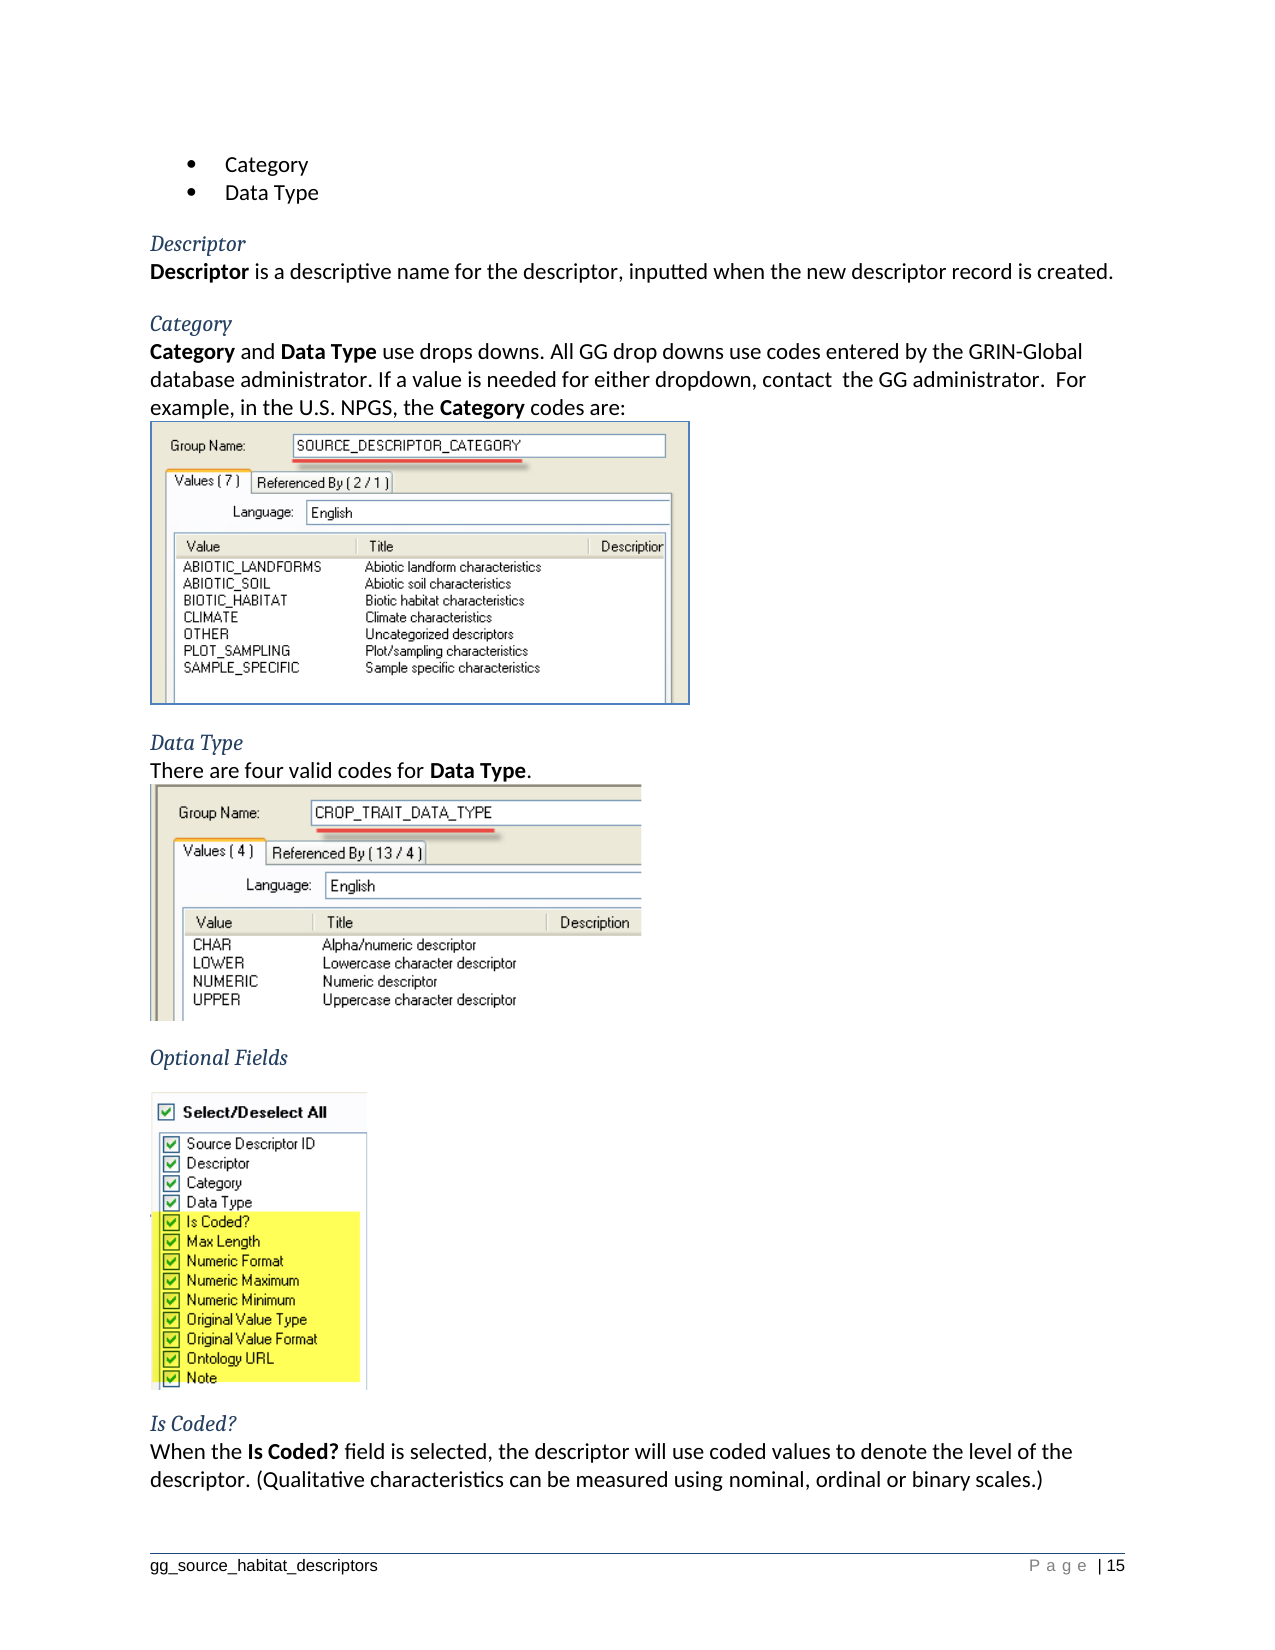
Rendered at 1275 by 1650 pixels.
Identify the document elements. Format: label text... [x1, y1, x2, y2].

subtitle Descriptor [150, 231, 1125, 257]
subtitle Is Coded? [150, 1411, 1125, 1437]
picture [150, 1092, 368, 1390]
list Category [187, 150, 1125, 178]
subtitle Optional Fields [150, 1045, 1125, 1071]
subtitle Category [150, 310, 1125, 337]
text When the Is Coded? field is selected, the descriptor will use coded values to denote the level of the descriptor. (Qualitative characteristics can be measured using nominal, ordinal or binary scales.) [150, 1437, 1125, 1493]
picture [152, 422, 688, 703]
text Descriptor is a descriptive name for the descriptor, inputted when the new descriptor record is created. [150, 257, 1125, 285]
subtitle Data Type [150, 730, 1125, 756]
picture [150, 784, 642, 1021]
list Data Type [187, 178, 1125, 206]
